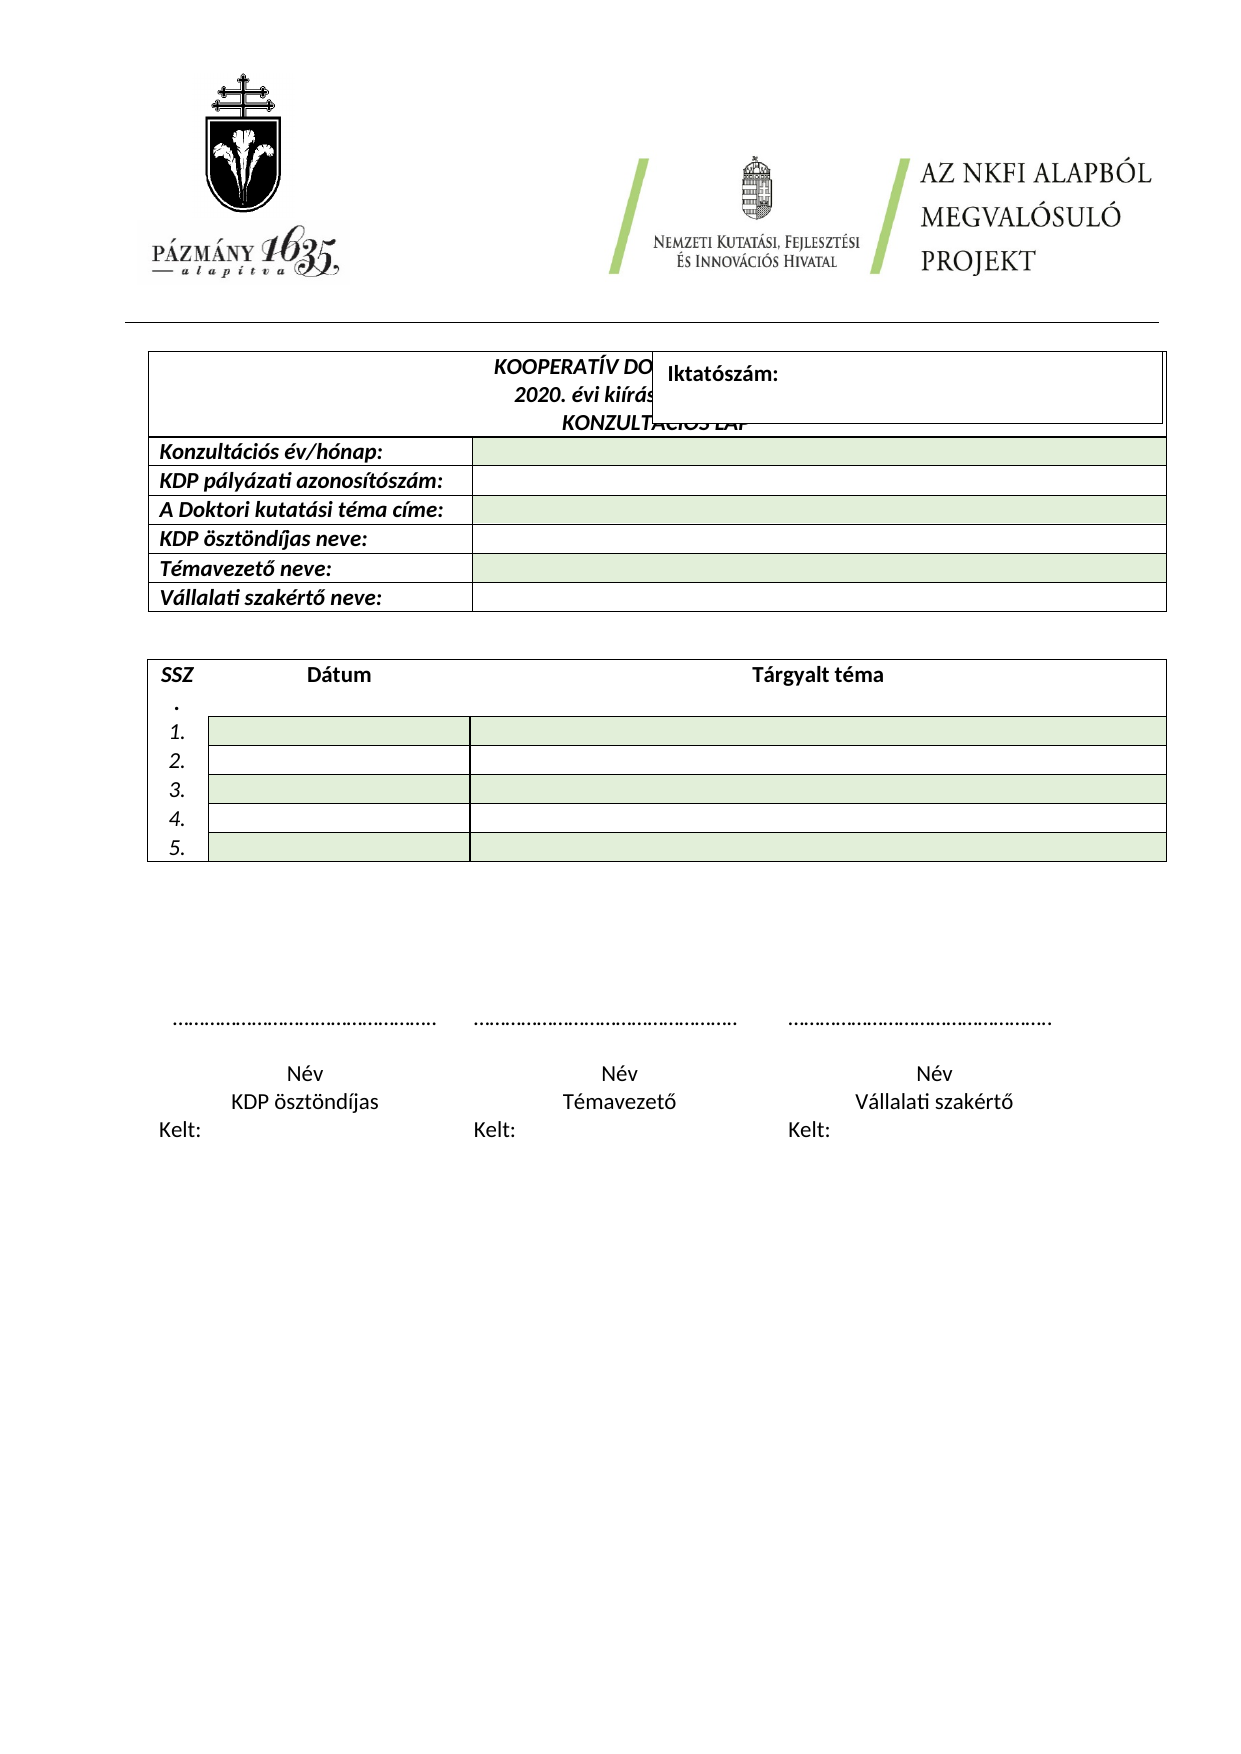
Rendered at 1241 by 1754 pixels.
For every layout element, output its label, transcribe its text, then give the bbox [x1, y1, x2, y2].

table_cell [471, 804, 1166, 832]
table_cell [471, 746, 1166, 774]
table_cell [471, 775, 1166, 803]
table_cell [473, 496, 1166, 523]
table_cell 1. [148, 716, 208, 745]
table_cell 5. [148, 832, 208, 861]
table_cell [473, 466, 1166, 494]
picture [602, 150, 1158, 282]
table_header Tárgyalt téma [470, 660, 1166, 716]
table_header Dátum [209, 660, 470, 716]
table_cell [473, 554, 1166, 582]
table_cell KDP ösztöndíjas Kelt: [148, 1087, 462, 1143]
table_header ………………………………………….. [777, 1003, 1092, 1031]
table_header KOOPERATÍV DOKTORI PROGRAM 2020. évi kiírás (KDP-2021-12) KONZULTÁCIÓS LAP [149, 352, 1166, 436]
table_cell [473, 438, 1166, 465]
picture [137, 220, 350, 285]
table_cell Vállalati szakértő Kelt: [777, 1087, 1092, 1143]
table_header ………………………………………….. [462, 1003, 777, 1031]
table_cell 4. [148, 803, 208, 832]
table_cell [209, 833, 469, 861]
table_cell [471, 717, 1166, 745]
table_cell Témavezető neve: [149, 554, 472, 582]
table_cell Konzultációs év/hónap: [149, 438, 472, 465]
table_cell 3. [148, 774, 208, 803]
table_cell [473, 583, 1166, 611]
table_cell [473, 525, 1166, 553]
table_cell KDP ösztöndíjas neve: [149, 525, 472, 553]
table_cell Név [148, 1031, 462, 1087]
table_cell Vállalati szakértő neve: [149, 583, 472, 611]
table_cell Név [462, 1031, 777, 1087]
table_header ………………………………………….. [148, 1003, 462, 1031]
table_cell [209, 804, 469, 832]
table_cell [209, 775, 469, 803]
table_cell [209, 746, 469, 774]
picture [191, 73, 295, 218]
table_cell Név [777, 1031, 1092, 1087]
table_cell A Doktori kutatási téma címe: [149, 496, 472, 523]
table_header SSZ. [148, 660, 208, 716]
table_cell Témavezető Kelt: [462, 1087, 777, 1143]
table_cell 2. [148, 745, 208, 774]
table_cell [209, 717, 469, 745]
table_cell [471, 833, 1166, 861]
table_cell KDP pályázati azonosítószám: [149, 466, 472, 494]
